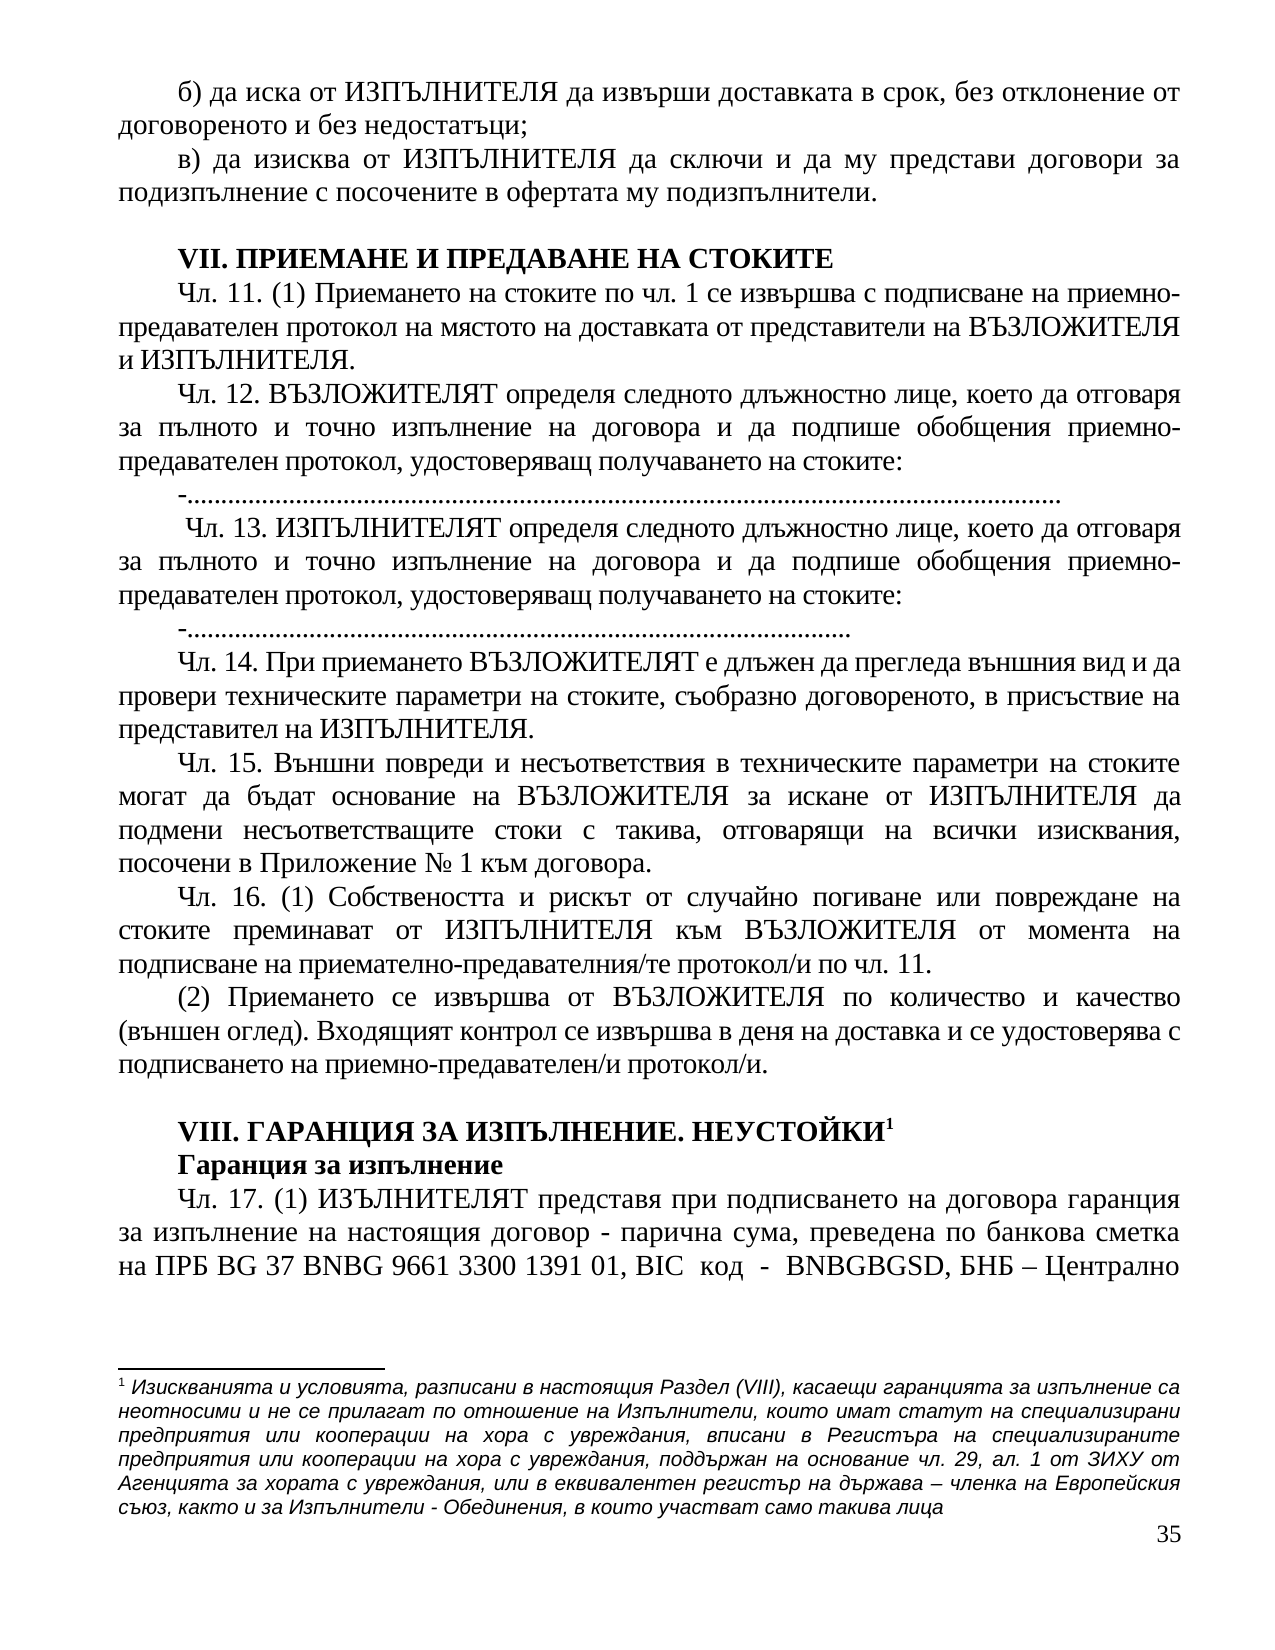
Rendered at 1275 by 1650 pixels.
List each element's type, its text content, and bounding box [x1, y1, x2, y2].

text Чл. 14. При приемането ВЪЗЛОЖИТЕЛЯТ е длъжен да прегледа външния вид и да провери техническите параметри на стоките, съобразно договореното, в присъствие на представител на ИЗПЪЛНИТЕЛЯ. [118, 644, 1181, 745]
text Чл. 16. (1) Собствеността и рискът от случайно погиване или повреждане на стоките преминават от ИЗПЪЛНИТЕЛЯ към ВЪЗЛОЖИТЕЛЯ от момента на подписване на приемателно-предавателния/те протокол/и по чл. 11. [118, 879, 1181, 979]
text Чл. 11. (1) Приемането на стоките по чл. 1 се извършва с подписване на приемно-предавателен протокол на мястото на доставката от представители на ВЪЗЛОЖИТЕЛЯ и ИЗПЪЛНИТЕЛЯ. [118, 275, 1181, 376]
text Чл. 12. ВЪЗЛОЖИТЕЛЯТ определя следното длъжностно лице, което да отговаря за пълното и точно изпълнение на договора и да подпише обобщения приемно-предавателен протокол, удостоверяващ получаването на стоките: [118, 376, 1181, 476]
text в) да изисква от ИЗПЪЛНИТЕЛЯ да сключи и да му представи договори за подизпълнение с посочените в офертата му подизпълнители. [118, 141, 1181, 208]
text Чл. 13. ИЗПЪЛНИТЕЛЯТ определя следното длъжностно лице, което да отговаря за пълното и точно изпълнение на договора и да подпише обобщения приемно-предавателен протокол, удостоверяващ получаването на стоките: [118, 510, 1181, 611]
text Чл. 15. Външни повреди и несъответствия в техническите параметри на стоките могат да бъдат основание на ВЪЗЛОЖИТЕЛЯ за искане от ИЗПЪЛНИТЕЛЯ да подмени несъответстващите стоки с такива, отговарящи на всички изисквания, посочени в Приложение № 1 към договора. [118, 745, 1181, 879]
text (2) Приемането се извършва от Възложителя по количество и качество (външен оглед). Входящият контрол се извършва в деня на доставка и се удостоверява с подписването на приемно-предавателен/и протокол/и. [118, 979, 1181, 1080]
text б) да иска от ИЗПЪЛНИТЕЛЯ да извърши доставката в срок, без отклонение от договореното и без недостатъци; [118, 74, 1181, 141]
text -.................................................................................................. [118, 611, 1181, 644]
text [118, 1181, 1181, 1281]
text VІІI. ГАРАНЦИЯ ЗА ИЗПЪЛНЕНИЕ. НЕУСТОЙКИ [118, 1114, 1181, 1147]
text -................................................................................................................................. [118, 476, 1181, 510]
text Гаранция за изпълнение [118, 1147, 1181, 1181]
text VII. ПРИЕМАНЕ И ПРЕДАВАНЕ НА СТОКИТЕ [118, 242, 1181, 275]
